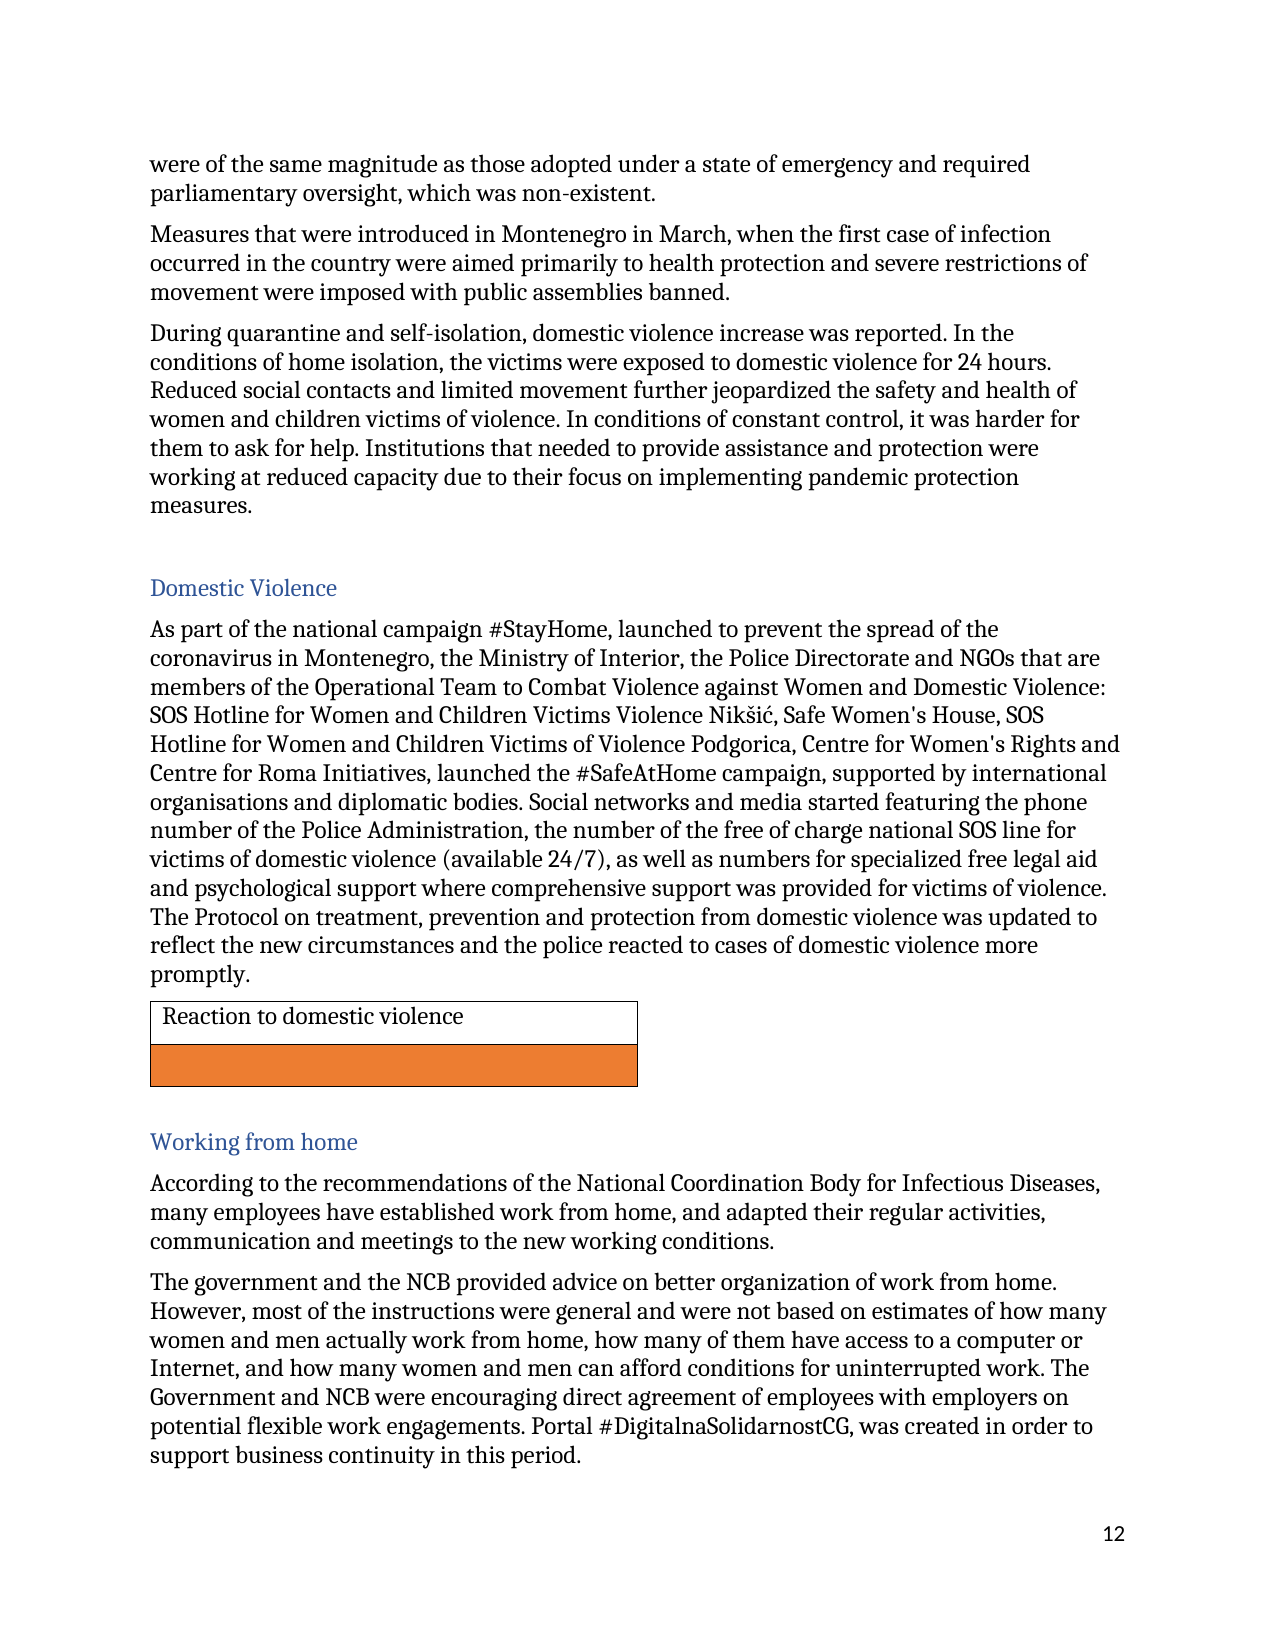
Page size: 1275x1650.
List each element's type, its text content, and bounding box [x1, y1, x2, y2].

table_header Reaction to domestic violence [151, 1002, 637, 1043]
text The government and the NCB provided advice on better organization of work from home. However, most of the instructions were general and were not based on estimates of how many women and men actually work from home, how many of them have access to a computer or Internet, and how many women and men can afford conditions for uninterrupted work. The Government and NCB were encouraging direct agreement of employees with employers on potential flexible work engagements. Portal #DigitalnaSolidarnostCG, was created in order to support business continuity in this period. [150, 1268, 1125, 1469]
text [150, 150, 1125, 207]
subtitle Working from home [150, 1128, 1125, 1157]
text As part of the national campaign #StayHome, launched to prevent the spread of the coronavirus in Montenegro, the Ministry of Interior, the Police Directorate and NGOs that are members of the Operational Team to Combat Violence against Women and Domestic Violence: SOS Hotline for Women and Children Victims Violence Nikšić, Safe Women's House, SOS Hotline for Women and Children Victims of Violence Podgorica, Centre for Women's Rights and Centre for Roma Initiatives, launched the #SafeAtHome campaign, supported by international organisations and diplomatic bodies. Social networks and media started featuring the phone number of the Police Administration, the number of the free of charge national SOS line for victims of domestic violence (available 24/7), as well as numbers for specialized free legal aid and psychological support where comprehensive support was provided for victims of violence. The Protocol on treatment, prevention and protection from domestic violence was updated to reflect the new circumstances and the police reacted to cases of domestic violence more promptly. [150, 615, 1125, 989]
subtitle Domestic Violence [150, 574, 1125, 602]
text During quarantine and self-isolation, domestic violence increase was reported. In the conditions of home isolation, the victims were exposed to domestic violence for 24 hours. Reduced social contacts and limited movement further jeopardized the safety and health of women and children victims of violence. In conditions of constant control, it was harder for them to ask for help. Institutions that needed to provide assistance and protection were working at reduced capacity due to their focus on implementing pandemic protection measures. [150, 319, 1125, 520]
text Measures that were introduced in Montenegro in March, when the first case of infection occurred in the country were aimed primarily to health protection and severe restrictions of movement were imposed with public assemblies banned. [150, 220, 1125, 306]
table_cell [151, 1045, 637, 1086]
text According to the recommendations of the National Coordination Body for Infectious Diseases, many employees have established work from home, and adapted their regular activities, communication and meetings to the new working conditions. [150, 1169, 1125, 1256]
